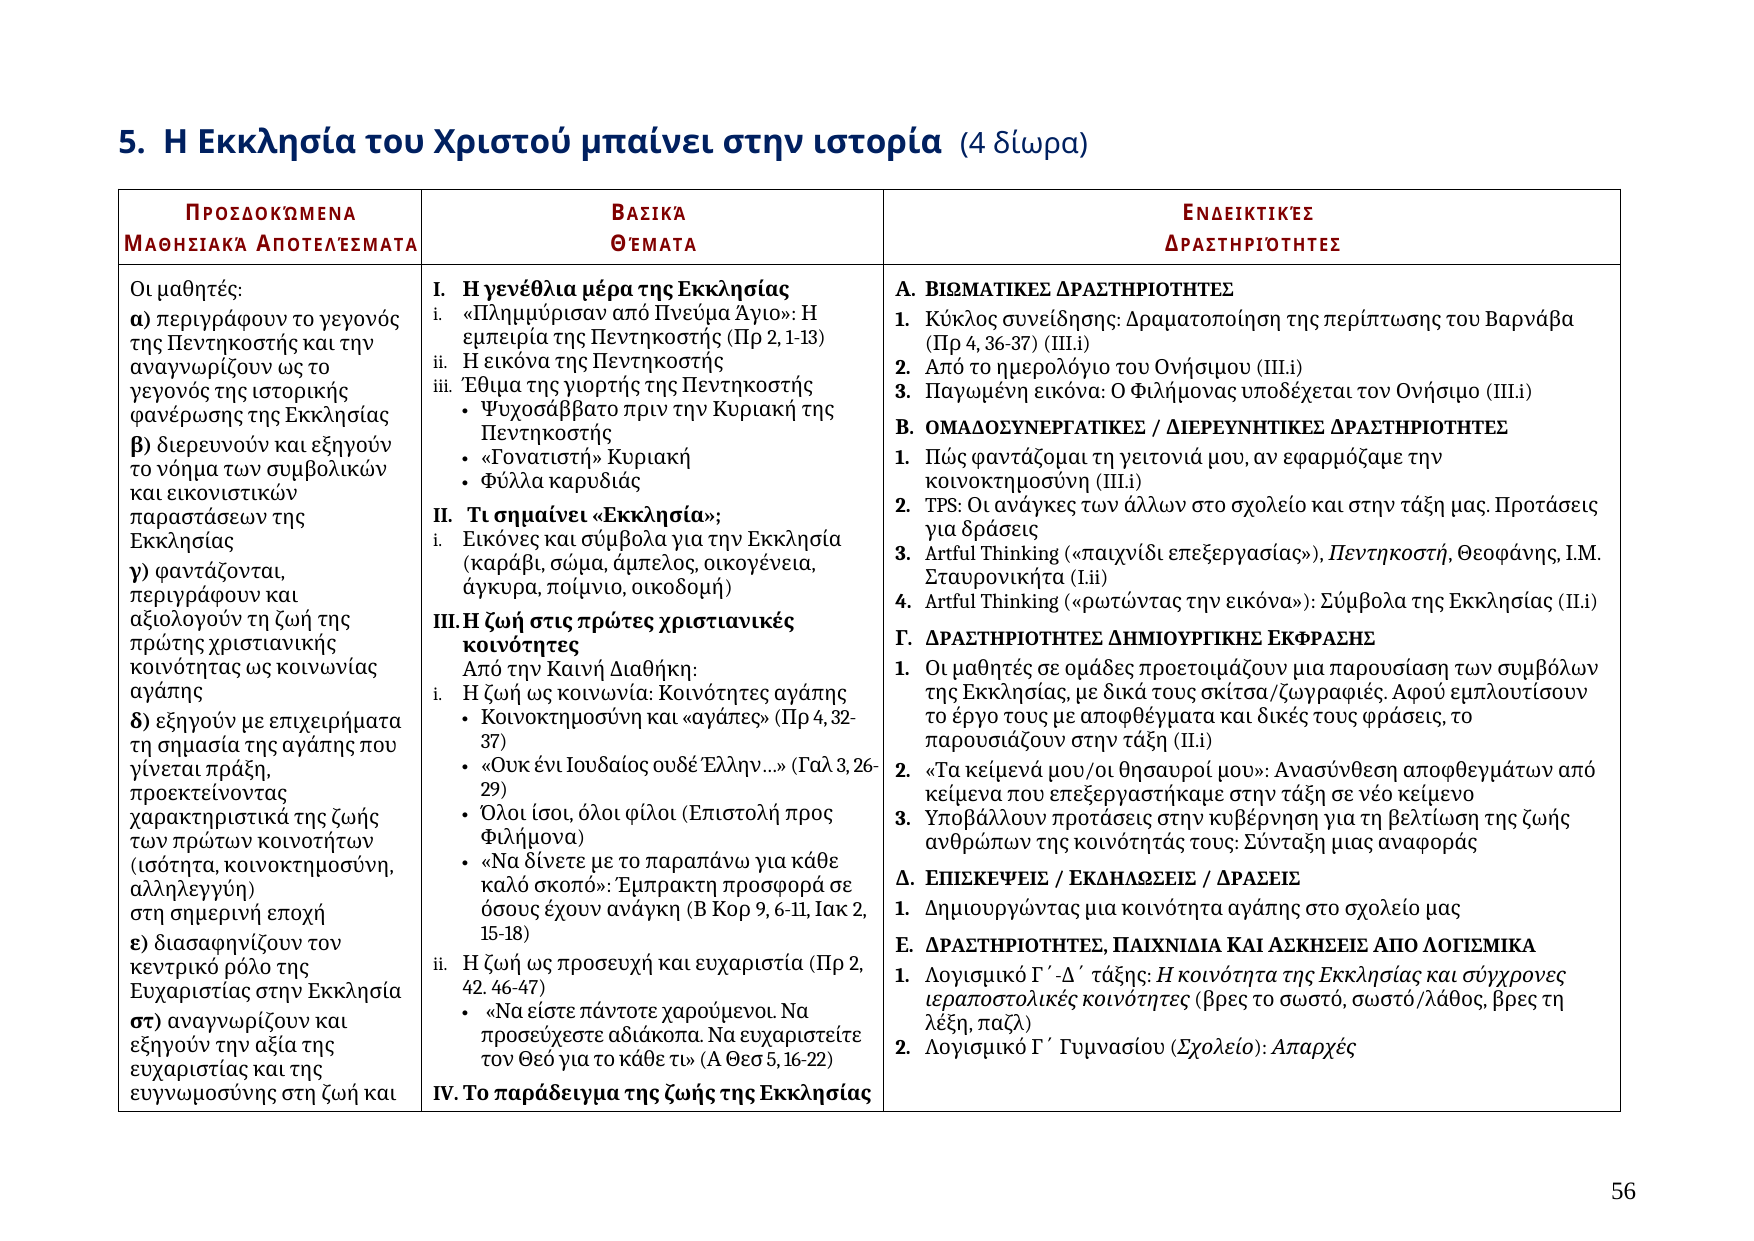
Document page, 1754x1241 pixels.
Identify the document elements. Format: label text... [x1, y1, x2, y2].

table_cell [119, 265, 421, 1111]
table_header Βασικά Θέματα [422, 190, 883, 264]
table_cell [422, 265, 883, 1111]
table_header Ενδεικτικές Δραστηριότητες [884, 190, 1620, 264]
table_header Προσδοκώμενα Μαθησιακά Αποτελέσματα [119, 190, 421, 264]
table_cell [884, 265, 1620, 1111]
text 5. Η Εκκλησία του Χριστού μπαίνει στην ιστορία (4 δίωρα) [118, 118, 1636, 163]
